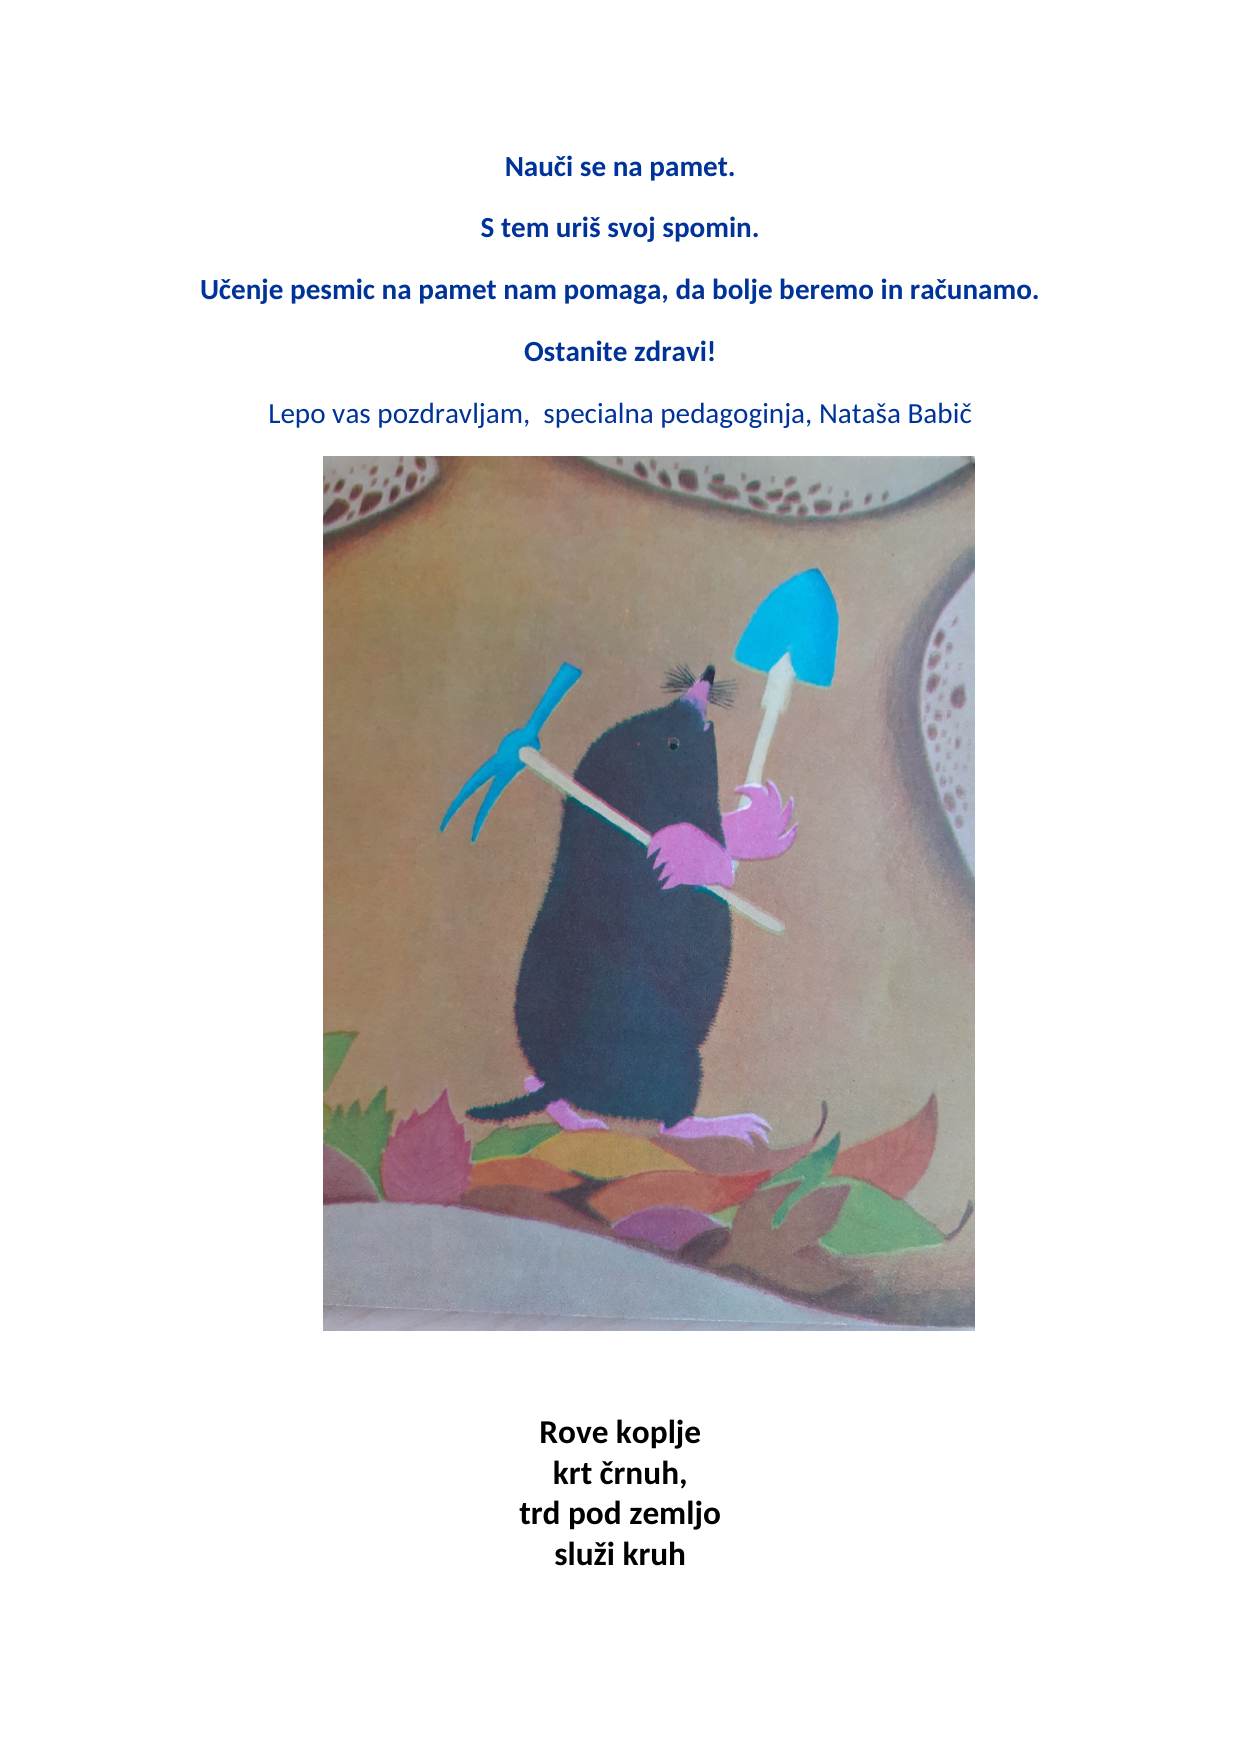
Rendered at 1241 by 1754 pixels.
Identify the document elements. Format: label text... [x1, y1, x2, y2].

text Rove koplje [148, 1411, 1092, 1452]
text služi kruh [148, 1533, 1092, 1574]
text Nauči se na pamet. [148, 148, 1092, 183]
text Ostanite zdravi! [148, 333, 1092, 369]
text Lepo vas pozdravljam, specialna pedagoginja, Nataša Babič [148, 395, 1092, 430]
text krt črnuh, [148, 1452, 1092, 1492]
text Učenje pesmic na pamet nam pomaga, da bolje beremo in računamo. [148, 271, 1092, 307]
picture [321, 456, 974, 1329]
text S tem uriš svoj spomin. [148, 209, 1092, 245]
text trd pod zemljo [148, 1492, 1092, 1533]
